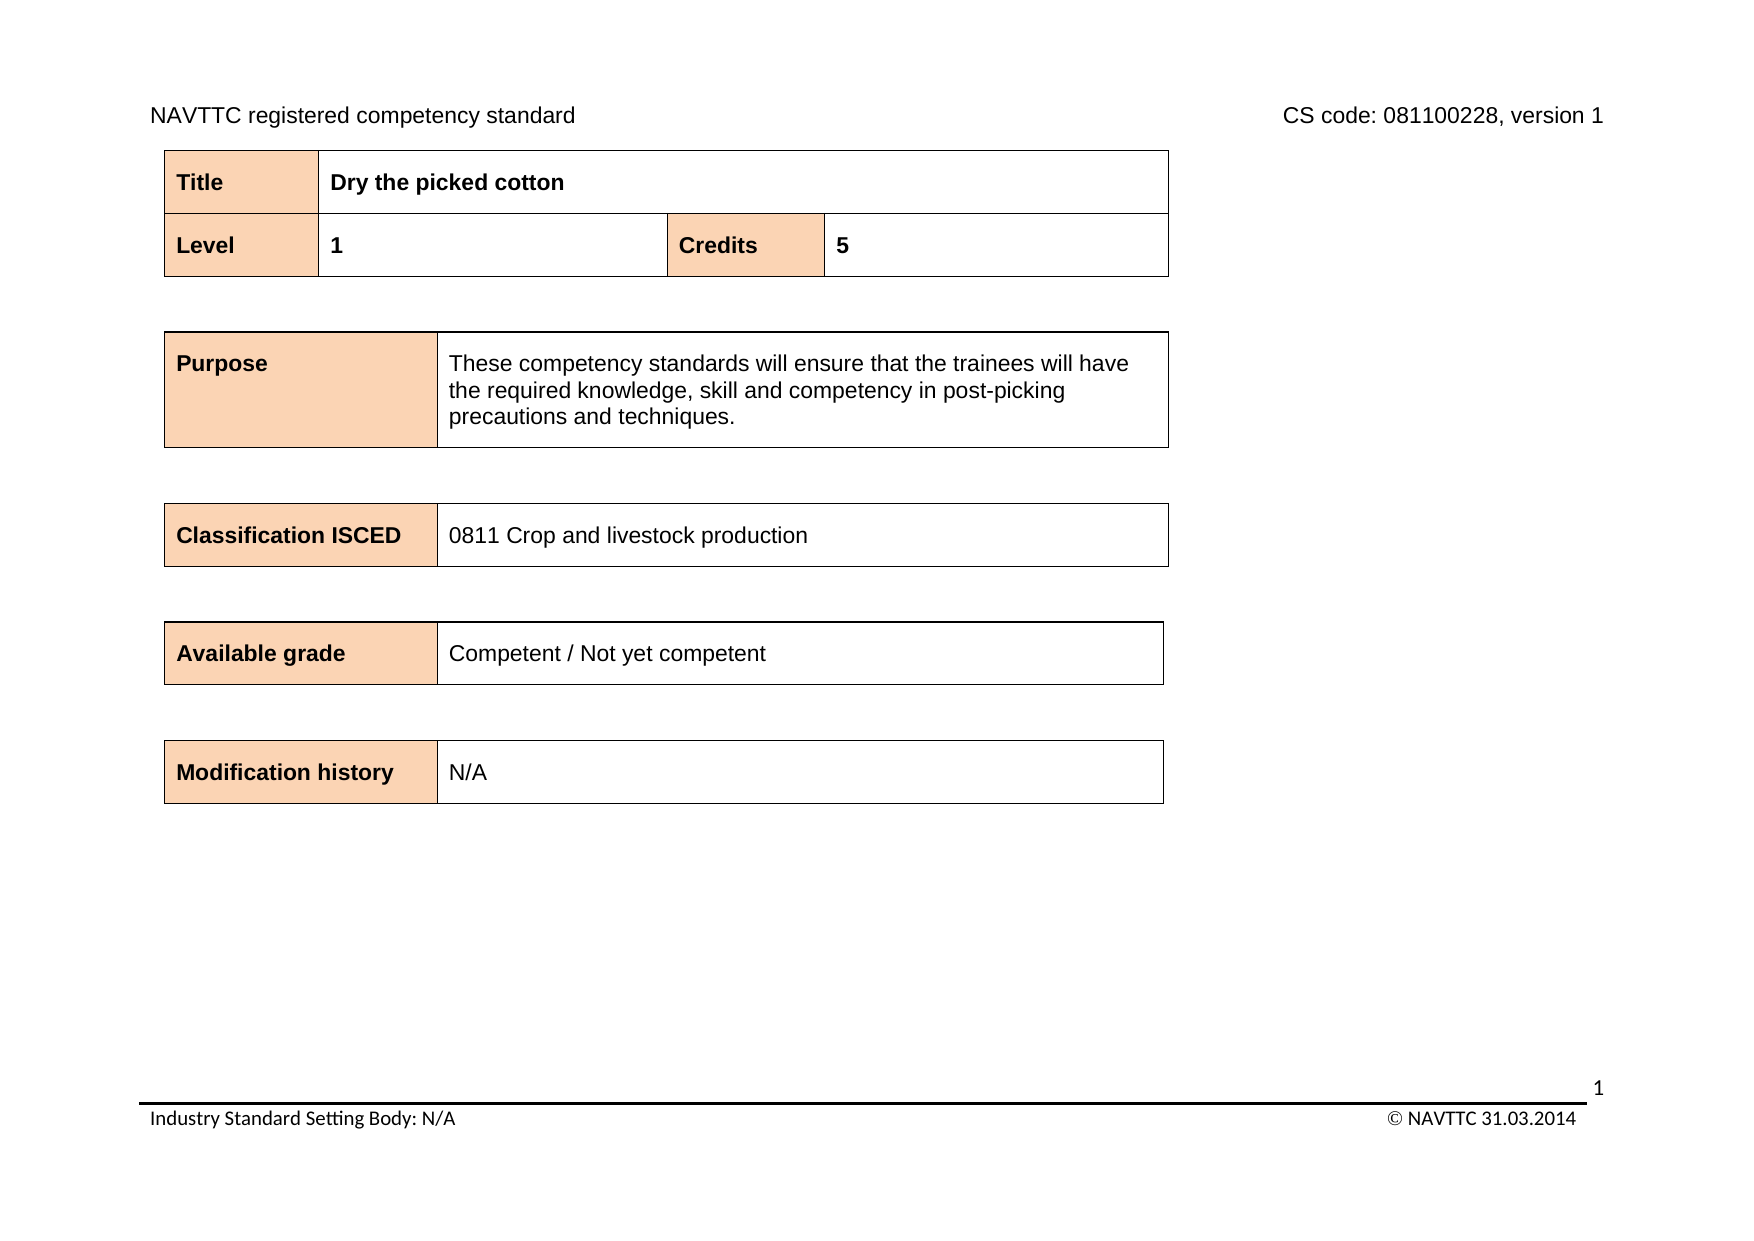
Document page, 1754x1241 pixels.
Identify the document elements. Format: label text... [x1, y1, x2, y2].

table_header Dry the picked cotton [319, 151, 1168, 213]
table_cell Credits [668, 214, 824, 276]
table_header These competency standards will ensure that the trainees will have the required knowledge, skill and competency in post-picking precautions and techniques. [438, 333, 1168, 447]
table_header Modification history [165, 741, 437, 803]
table_header Title [165, 151, 318, 213]
table_header Available grade [165, 623, 437, 684]
table_cell 1 [319, 214, 667, 276]
table_cell Level [165, 214, 318, 276]
table_cell 5 [825, 214, 1168, 276]
table_header N/A [438, 741, 1163, 803]
table_header 0811 Crop and livestock production [438, 504, 1168, 566]
table_header Purpose [165, 333, 437, 447]
table_header Classification ISCED [165, 504, 437, 566]
table_header Competent / Not yet competent [438, 623, 1163, 684]
